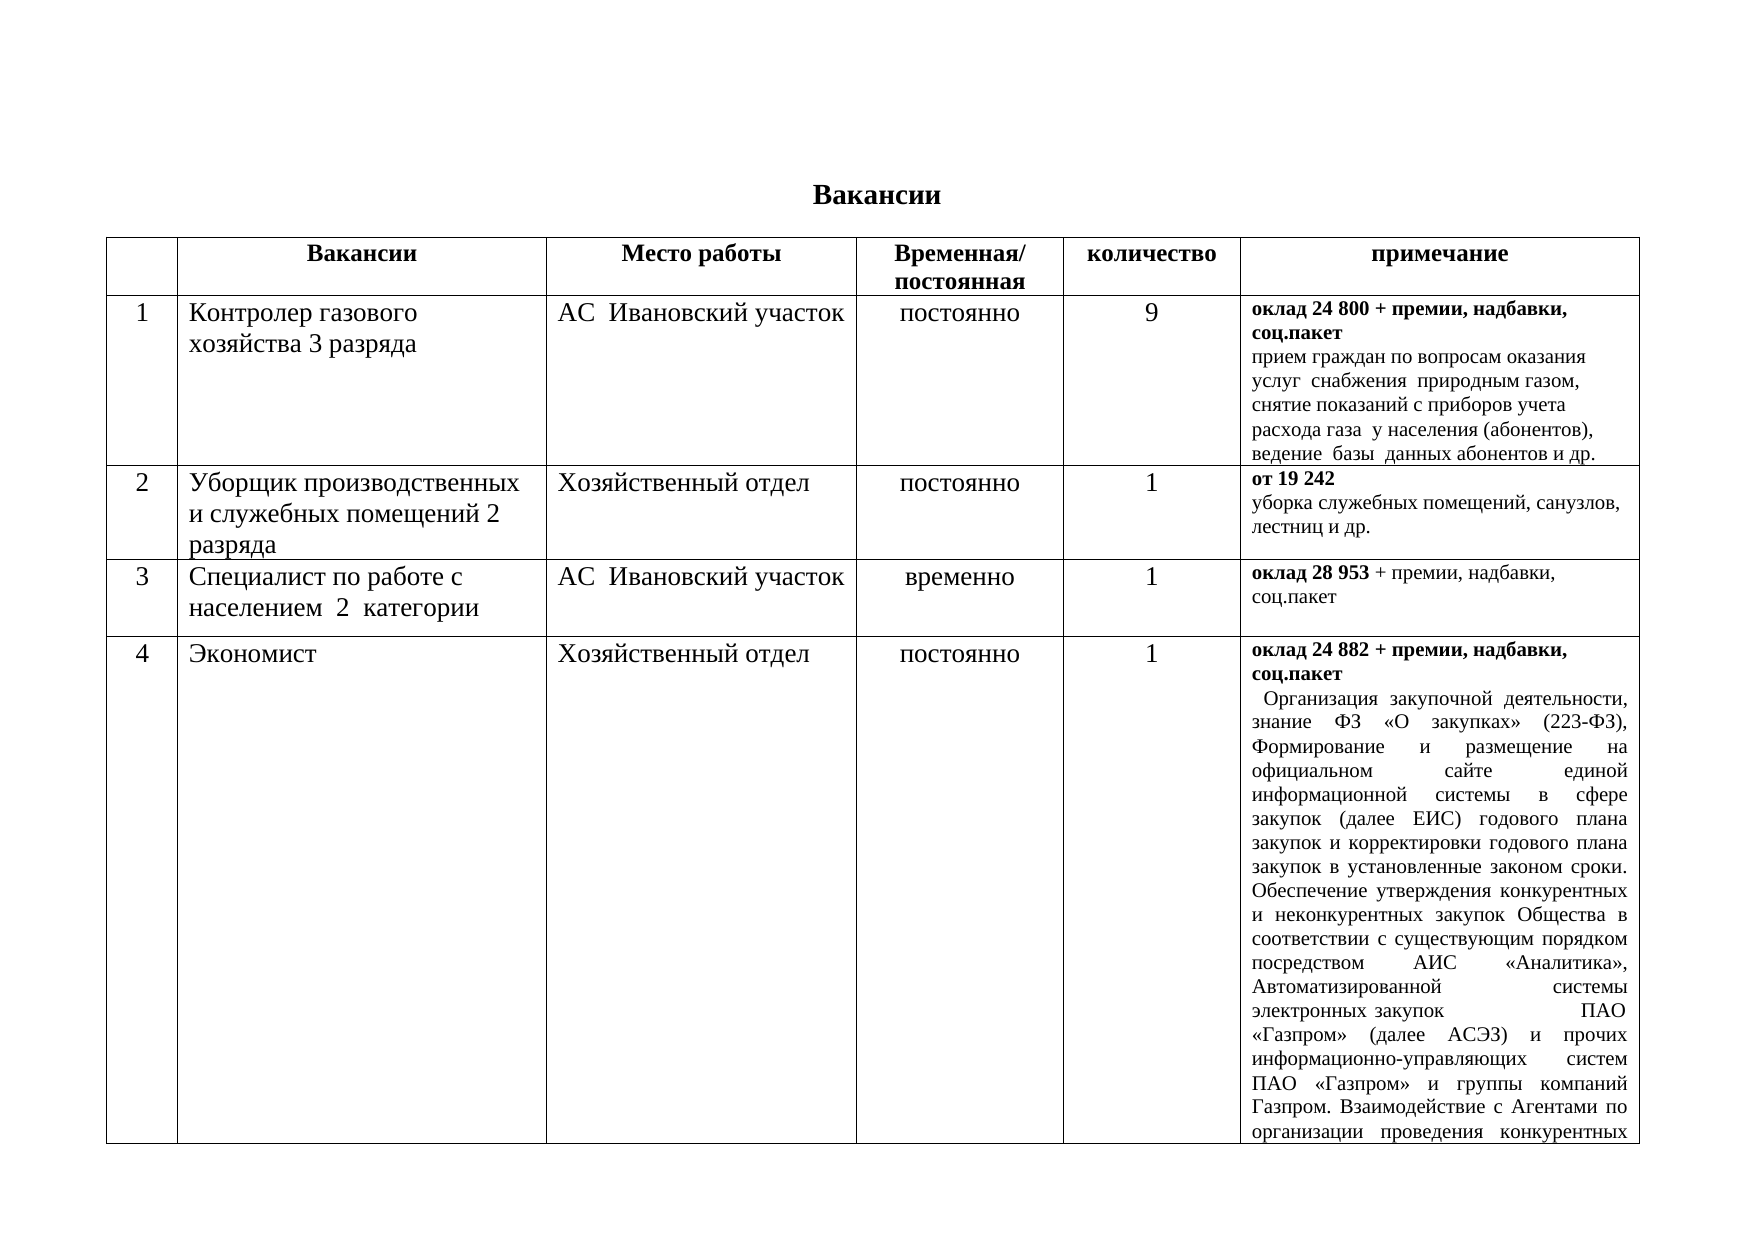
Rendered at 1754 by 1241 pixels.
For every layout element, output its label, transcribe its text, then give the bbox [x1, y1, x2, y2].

text Вакансии [118, 177, 1636, 211]
table_cell АС Ивановский участок [547, 560, 856, 636]
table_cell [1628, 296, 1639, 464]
table_cell 4 [107, 637, 177, 1143]
table_header примечание [1241, 238, 1639, 295]
table_cell Хозяйственный отдел [547, 466, 856, 559]
table_header количество [1064, 238, 1240, 295]
table_cell Контролер газового хозяйства 3 разряда [178, 296, 546, 464]
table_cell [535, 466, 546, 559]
table_cell постоянно [857, 466, 1063, 559]
table_header [107, 238, 177, 295]
table_cell 1 [107, 296, 177, 464]
table_cell АС Ивановский участок [547, 296, 856, 464]
table_cell 9 [1064, 296, 1240, 464]
table_cell 3 [107, 560, 177, 636]
table_header Вакансии [178, 238, 546, 295]
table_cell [1241, 637, 1639, 1143]
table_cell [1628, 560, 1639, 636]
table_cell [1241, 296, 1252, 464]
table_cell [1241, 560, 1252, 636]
table_cell Экономист [178, 637, 546, 1143]
table_cell 2 [107, 466, 177, 559]
table_cell Специалист по работе с населением 2 категории [178, 560, 546, 636]
table_header Место работы [547, 238, 856, 295]
table_cell 1 [1064, 466, 1240, 559]
table_cell 1 [1064, 637, 1240, 1143]
table_header Временная/ постоянная [857, 238, 1063, 295]
table_cell 1 [1064, 560, 1240, 636]
table_cell постоянно [857, 637, 1063, 1143]
table_cell постоянно [857, 296, 1063, 464]
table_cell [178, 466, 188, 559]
table_cell от 19 242 уборка служебных помещений, санузлов, лестниц и др. [1241, 466, 1639, 559]
table_cell временно [857, 560, 1063, 636]
table_cell Хозяйственный отдел [547, 637, 856, 1143]
